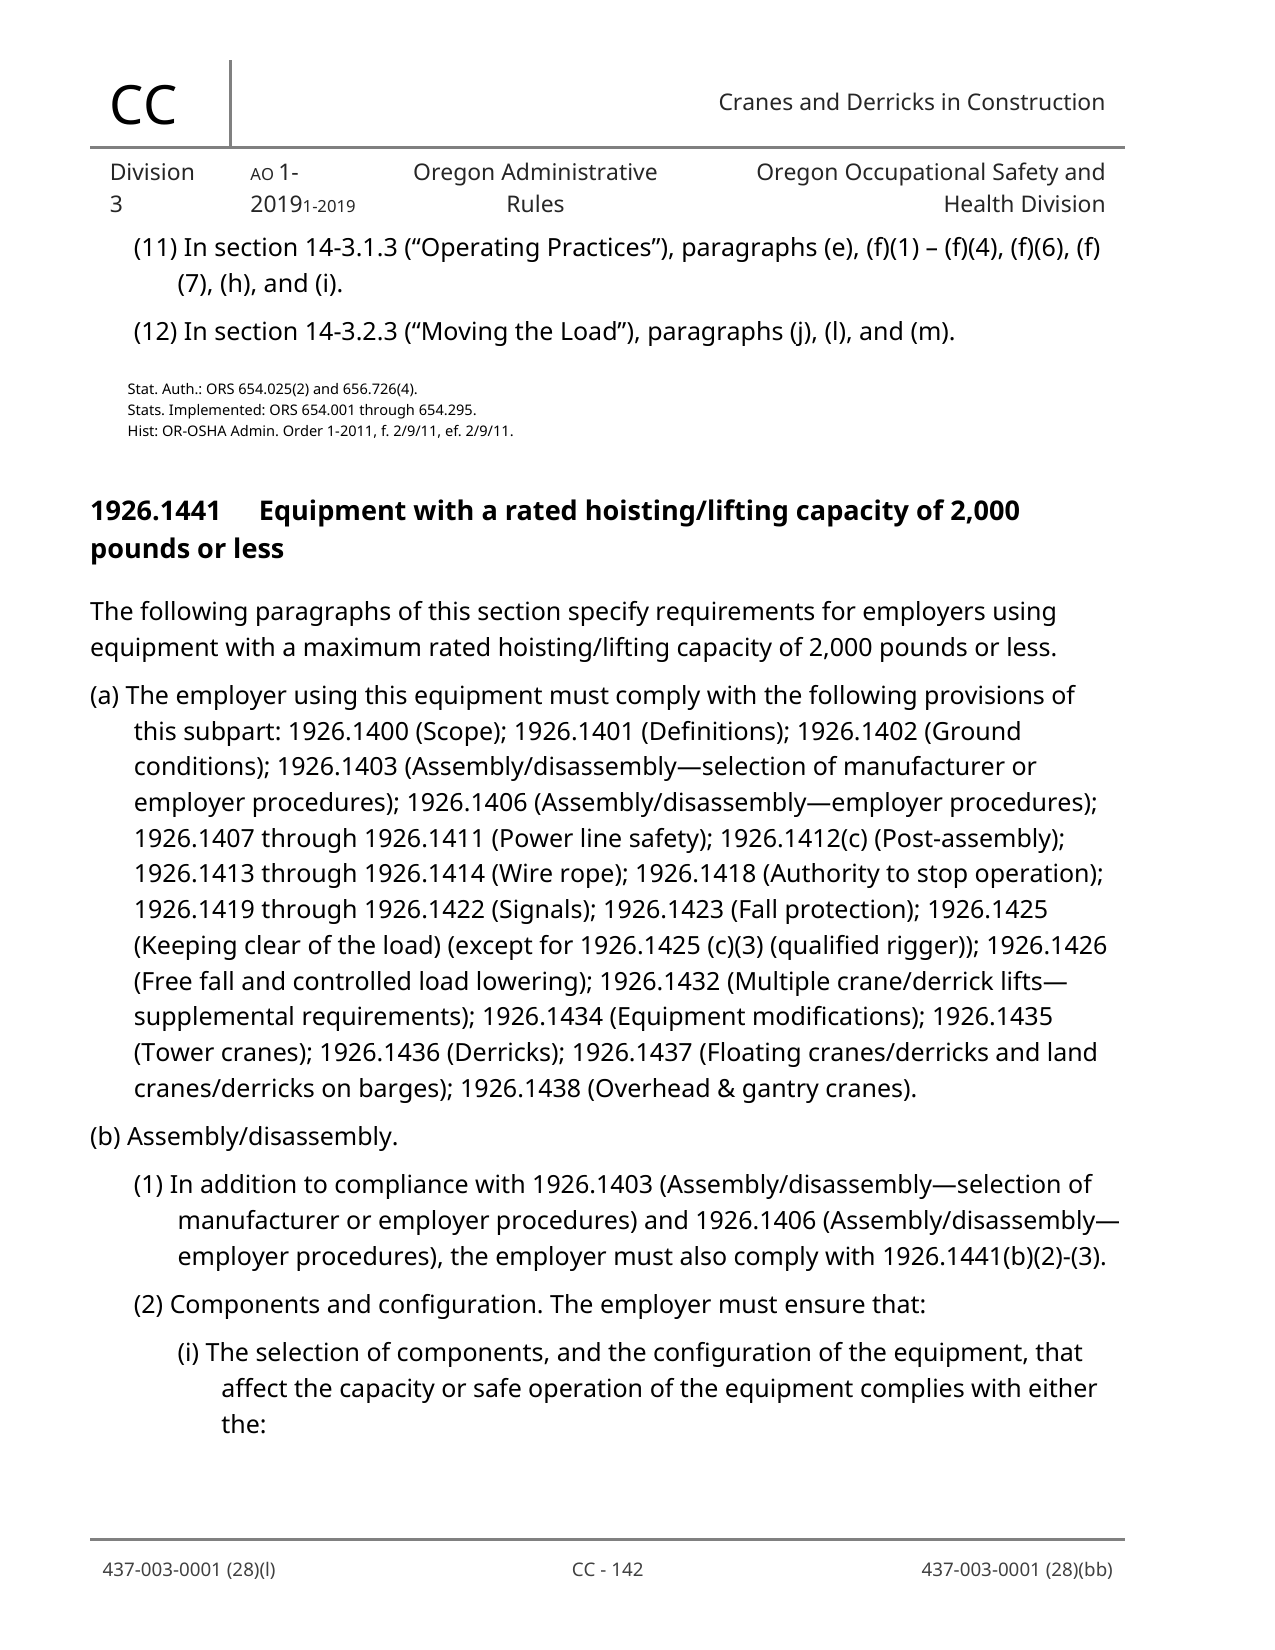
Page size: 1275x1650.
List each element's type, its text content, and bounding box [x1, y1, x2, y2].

list (a) The employer using this equipment must comply with the following provisions of this subpart: 1926.1400 (Scope); 1926.1401 (Definitions); 1926.1402 (Ground conditions); 1926.1403 (Assembly/disassembly—selection of manufacturer or employer procedures); 1926.1406 (Assembly/disassembly—employer procedures); 1926.1407 through 1926.1411 (Power line safety); 1926.1412(c) (Post-assembly); 1926.1413 through 1926.1414 (Wire rope); 1926.1418 (Authority to stop operation); 1926.1419 through 1926.1422 (Signals); 1926.1423 (Fall protection); 1926.1425 (Keeping clear of the load) (except for 1926.1425 (c)(3) (qualified rigger)); 1926.1426 (Free fall and controlled load lowering); 1926.1432 (Multiple crane/derrick lifts—supplemental requirements); 1926.1434 (Equipment modifications); 1926.1435 (Tower cranes); 1926.1436 (Derricks); 1926.1437 (Floating cranes/derricks and land cranes/derricks on barges); 1926.1438 (Overhead & gantry cranes). [90, 677, 1125, 1104]
list (2) Components and configuration. The employer must ensure that: [134, 1287, 1125, 1321]
list (1) In addition to compliance with 1926.1403 (Assembly/disassembly—selection of manufacturer or employer procedures) and 1926.1406 (Assembly/disassembly—employer procedures), the employer must also comply with 1926.1441(b)(2)-(3). [134, 1167, 1125, 1272]
text Stats. Implemented: ORS 654.001 through 654.295. [127, 399, 1125, 419]
list (12) In section 14-3.2.3 (“Moving the Load”), paragraphs (j), (l), and (m). [134, 314, 1125, 348]
list (11) In section 14-3.1.3 (“Operating Practices”), paragraphs (e), (f)(1) – (f)(4), (f)(6), (f)(7), (h), and (i). [134, 150, 1125, 300]
list (i) The selection of components, and the configuration of the equipment, that affect the capacity or safe operation of the equipment complies with either the: [177, 1335, 1125, 1440]
text Hist: OR-OSHA Admin. Order 1-2011, f. 2/9/11, ef. 2/9/11. [127, 420, 1125, 440]
text Stat. Auth.: ORS 654.025(2) and 656.726(4). [127, 379, 1125, 399]
subtitle 1926.1441 Equipment with a rated hoisting/lifting capacity of 2,000 pounds or less [90, 491, 1125, 567]
text The following paragraphs of this section specify requirements for employers using equipment with a maximum rated hoisting/lifting capacity of 2,000 pounds or less. [90, 593, 1125, 663]
list (b) Assembly/disassembly. [90, 1119, 1125, 1153]
